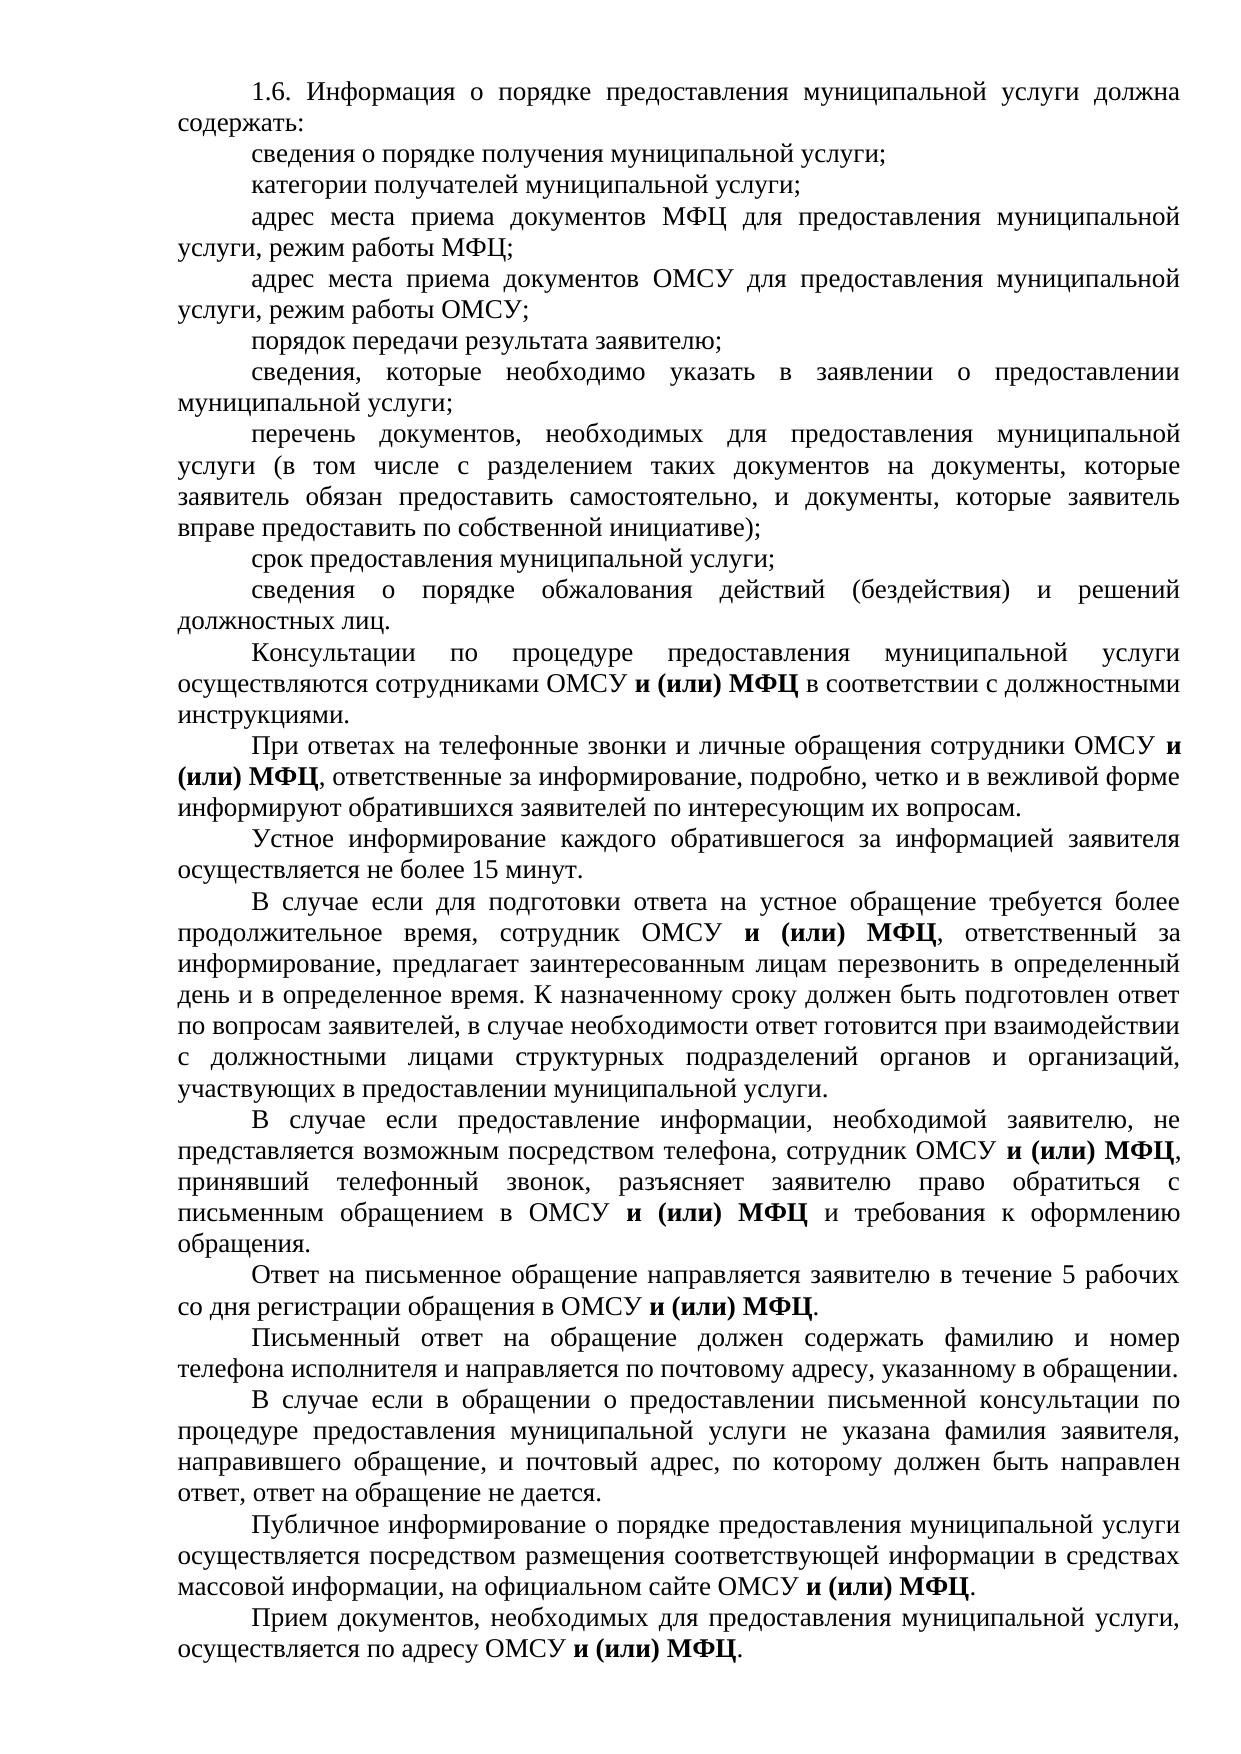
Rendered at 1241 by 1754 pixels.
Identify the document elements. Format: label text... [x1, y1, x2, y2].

text Консультации по процедуре предоставления муниципальной услуги осуществляются сотрудниками ОМСУ и (или) МФЦ в соответствии с должностными инструкциями. [177, 636, 1181, 729]
text В случае если для подготовки ответа на устное обращение требуется более продолжительное время, сотрудник ОМСУ и (или) МФЦ, ответственный за информирование, предлагает заинтересованным лицам перезвонить в определенный день и в определенное время. К назначенному сроку должен быть подготовлен ответ по вопросам заявителей, в случае необходимости ответ готовится при взаимодействии с должностными лицами структурных подразделений органов и организаций, участвующих в предоставлении муниципальной услуги. [177, 885, 1181, 1103]
text срок предоставления муниципальной услуги; [177, 542, 1181, 573]
text Прием документов, необходимых для предоставления муниципальной услуги, осуществляется по адресу ОМСУ и (или) МФЦ. [177, 1601, 1181, 1663]
text Устное информирование каждого обратившегося за информацией заявителя осуществляется не более 15 минут. [177, 822, 1181, 885]
text адрес места приема документов МФЦ для предоставления муниципальной услуги, режим работы МФЦ; [177, 199, 1181, 262]
text сведения о порядке обжалования действий (бездействия) и решений должностных лиц. [177, 573, 1181, 636]
text сведения о порядке получения муниципальной услуги; [177, 137, 1181, 168]
text порядок передачи результата заявителю; [177, 324, 1181, 355]
text сведения, которые необходимо указать в заявлении о предоставлении муниципальной услуги; [177, 355, 1181, 418]
text При ответах на телефонные звонки и личные обращения сотрудники ОМСУ и (или) МФЦ, ответственные за информирование, подробно, четко и в вежливой форме информируют обратившихся заявителей по интересующим их вопросам. [177, 729, 1181, 822]
text В случае если в обращении о предоставлении письменной консультации по процедуре предоставления муниципальной услуги не указана фамилия заявителя, направившего обращение, и почтовый адрес, по которому должен быть направлен ответ, ответ на обращение не дается. [177, 1383, 1181, 1508]
text адрес места приема документов ОМСУ для предоставления муниципальной услуги, режим работы ОМСУ; [177, 262, 1181, 324]
text перечень документов, необходимых для предоставления муниципальной услуги (в том числе с разделением таких документов на документы, которые заявитель обязан предоставить самостоятельно, и документы, которые заявитель вправе предоставить по собственной инициативе); [177, 418, 1181, 542]
text Письменный ответ на обращение должен содержать фамилию и номер телефона исполнителя и направляется по почтовому адресу, указанному в обращении. [177, 1321, 1181, 1383]
text Публичное информирование о порядке предоставления муниципальной услуги осуществляется посредством размещения соответствующей информации в средствах массовой информации, на официальном сайте ОМСУ и (или) МФЦ. [177, 1508, 1181, 1601]
text 1.6. Информация о порядке предоставления муниципальной услуги должна содержать: [177, 75, 1181, 137]
text В случае если предоставление информации, необходимой заявителю, не представляется возможным посредством телефона, сотрудник ОМСУ и (или) МФЦ, принявший телефонный звонок, разъясняет заявителю право обратиться с письменным обращением в ОМСУ и (или) МФЦ и требования к оформлению обращения. [177, 1103, 1181, 1258]
text Ответ на письменное обращение направляется заявителю в течение 5 рабочих со дня регистрации обращения в ОМСУ и (или) МФЦ. [177, 1258, 1181, 1321]
text категории получателей муниципальной услуги; [177, 168, 1181, 199]
